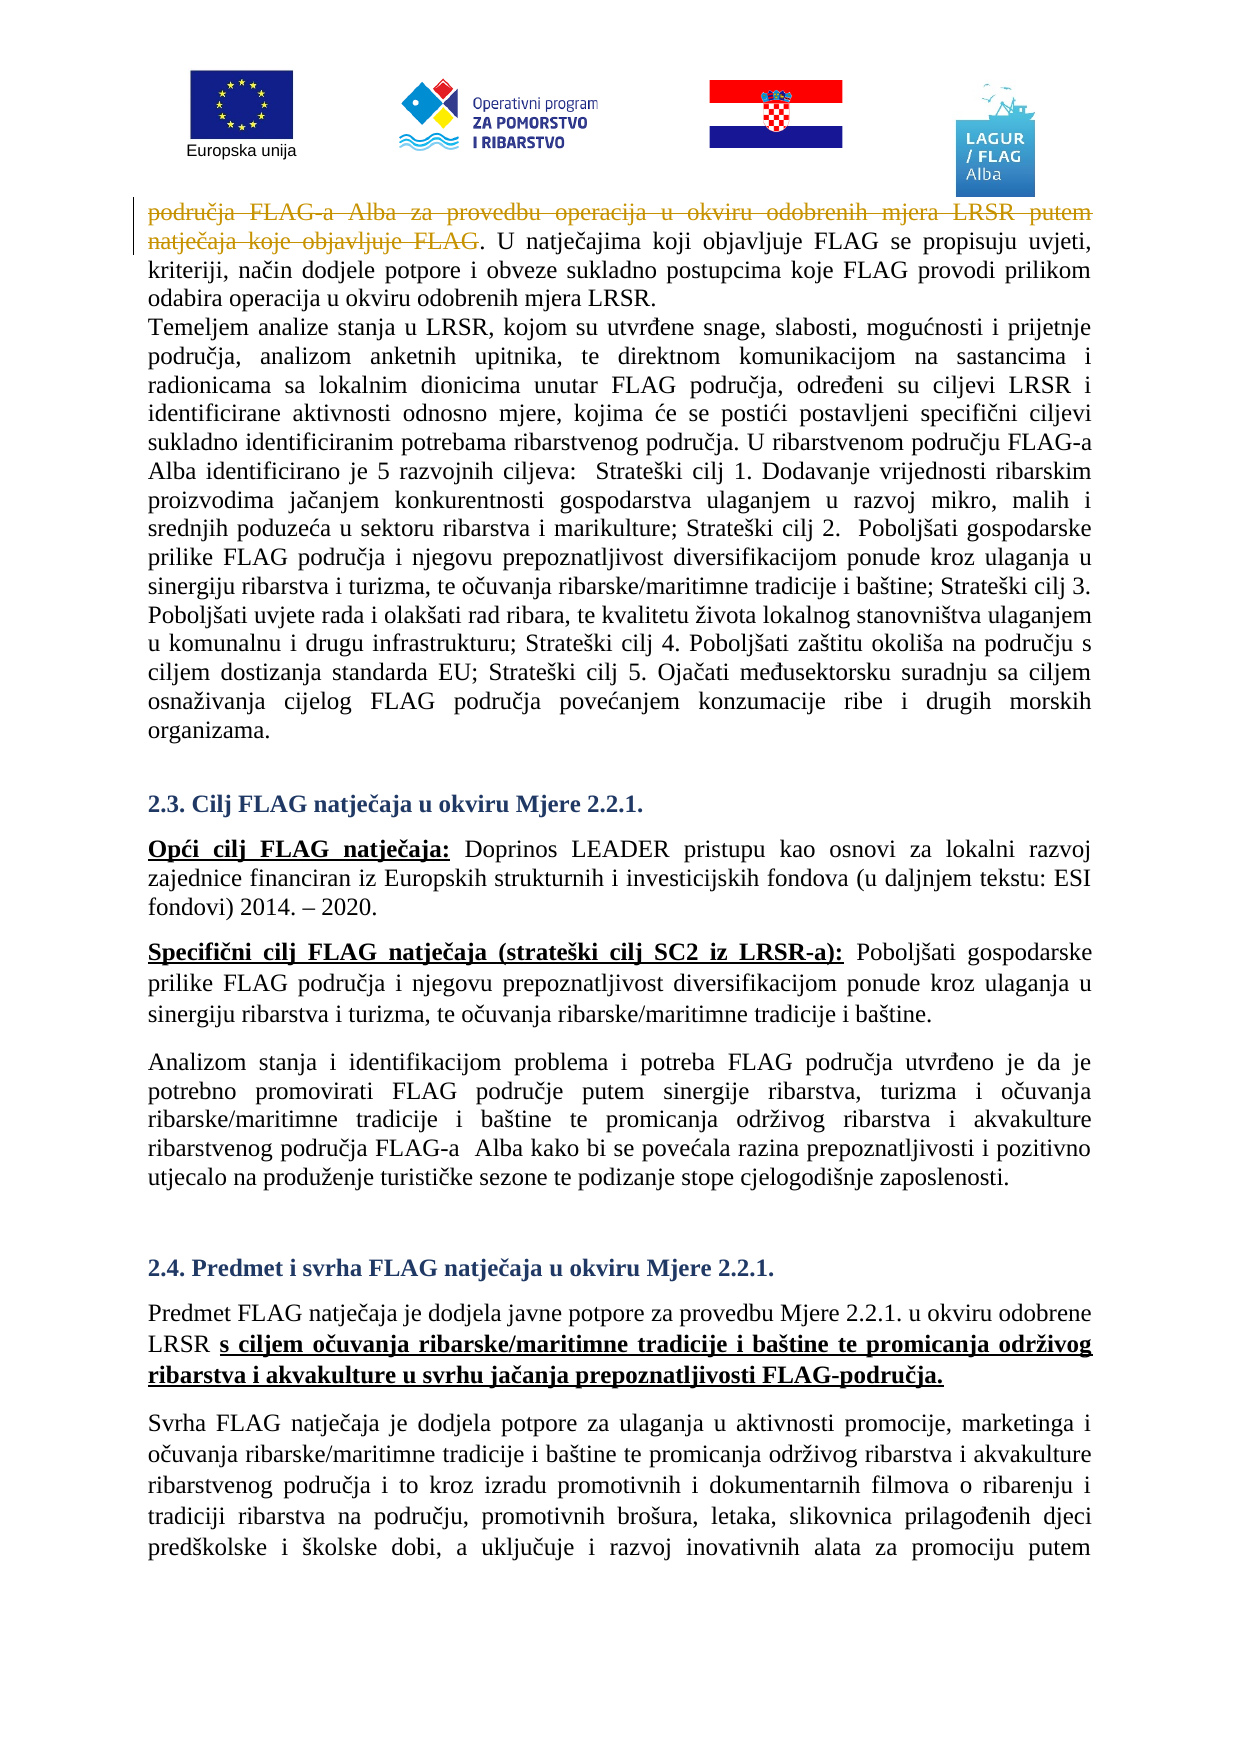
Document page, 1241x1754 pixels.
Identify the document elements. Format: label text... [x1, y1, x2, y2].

subtitle 2.3. Cilj FLAG natječaja u okviru Mjere 2.2.1. [148, 789, 1092, 818]
text Analizom stanja i identifikacijom problema i potreba FLAG područja utvrđeno je da je potrebno promovirati FLAG područje putem sinergije ribarstva, turizma i očuvanja ribarske/maritimne tradicije i baštine te promicanja održivog ribarstva i akvakulture ribarstvenog područja FLAG-a Alba kako bi se povećala razina prepoznatljivosti i pozitivno utjecalo na produženje turističke sezone te podizanje stope cjelogodišnje zaposlenosti. [148, 1047, 1092, 1191]
text Predmet FLAG natječaja je dodjela javne potpore za provedbu Mjere 2.2.1. u okviru odobrene LRSR s ciljem očuvanja ribarske/maritimne tradicije i baštine te promicanja održivog ribarstva i akvakulture u svrhu jačanja prepoznatljivosti FLAG-područja. [148, 1298, 1092, 1389]
picture [399, 78, 598, 151]
picture [188, 68, 295, 141]
text Temeljem analize stanja u LRSR, kojom su utvrđene snage, slabosti, mogućnosti i prijetnje područja, analizom anketnih upitnika, te direktnom komunikacijom na sastancima i radionicama sa lokalnim dionicima unutar FLAG područja, određeni su ciljevi LRSR i identificirane aktivnosti odnosno mjere, kojima će se postići postavljeni specifični ciljevi sukladno identificiranim potrebama ribarstvenog područja. U ribarstvenom području FLAG-a Alba identificirano je 5 razvojnih ciljeva: Strateški cilj 1. Dodavanje vrijednosti ribarskim proizvodima jačanjem konkurentnosti gospodarstva ulaganjem u razvoj mikro, malih i srednjih poduzeća u sektoru ribarstva i marikulture; Strateški cilj 2. Poboljšati gospodarske prilike FLAG područja i njegovu prepoznatljivost diversifikacijom ponude kroz ulaganja u sinergiju ribarstva i turizma, te očuvanja ribarske/maritimne tradicije i baštine; Strateški cilj 3. Poboljšati uvjete rada i olakšati rad ribara, te kvalitetu života lokalnog stanovništva ulaganjem u komunalnu i drugu infrastrukturu; Strateški cilj 4. Poboljšati zaštitu okoliša na području s ciljem dostizanja standarda EU; Strateški cilj 5. Ojačati međusektorsku suradnju sa ciljem osnaživanja cijelog FLAG područja povećanjem konzumacije ribe i drugih morskih organizama. [148, 312, 1092, 743]
picture [709, 80, 843, 148]
text Specifični cilj FLAG natječaja (strateški cilj SC2 iz LRSR-a): Poboljšati gospodarske prilike FLAG područja i njegovu prepoznatljivost diversifikacijom ponude kroz ulaganja u sinergiju ribarstva i turizma, te očuvanja ribarske/maritimne tradicije i baštine. [148, 937, 1092, 1028]
text Opći cilj FLAG natječaja: Doprinos LEADER pristupu kao osnovi za lokalni razvoj zajednice financiran iz Europskih strukturnih i investicijskih fondova (u daljnjem tekstu: ESI fondovi) 2014. – 2020. [148, 834, 1092, 921]
subtitle 2.4. Predmet i svrha FLAG natječaja u okviru Mjere 2.2.1. [148, 1253, 1092, 1282]
picture [930, 59, 1058, 197]
